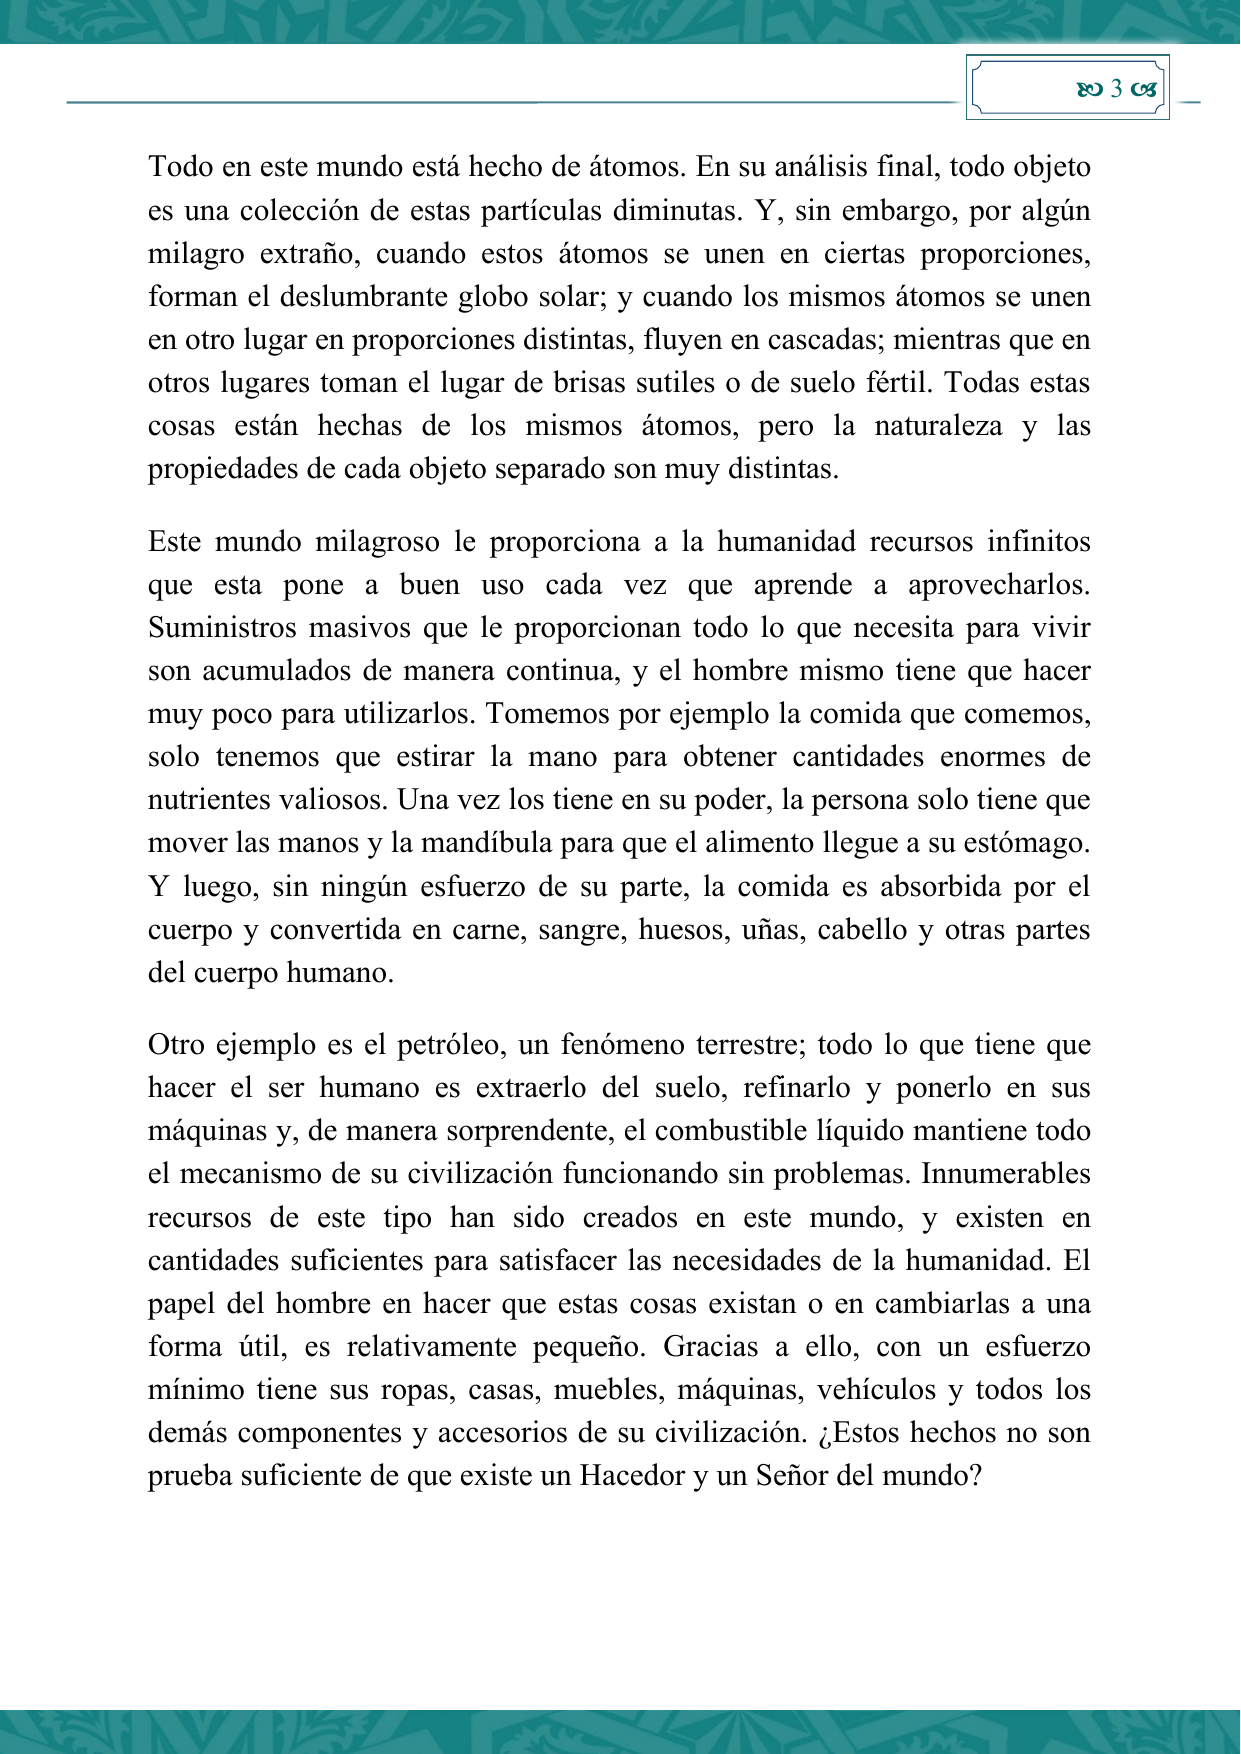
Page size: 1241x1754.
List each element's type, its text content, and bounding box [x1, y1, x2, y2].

picture [0, 0, 1240, 44]
text Este mundo milagroso le proporciona a la humanidad recursos infinitos que esta pone a buen uso cada vez que aprende a aprovecharlos. Suministros masivos que le proporcionan todo lo que necesita para vivir son acumulados de manera continua, y el hombre mismo tiene que hacer muy poco para utilizarlos. Tomemos por ejemplo la comida que comemos, solo tenemos que estirar la mano para obtener cantidades enormes de nutrientes valiosos. Una vez los tiene en su poder, la persona solo tiene que mover las manos y la mandíbula para que el alimento llegue a su estómago. Y luego, sin ningún esfuerzo de su parte, la comida es absorbida por el cuerpo y convertida en carne, sangre, huesos, uñas, cabello y otras partes del cuerpo humano. [148, 522, 1092, 989]
text Otro ejemplo es el petróleo, un fenómeno terrestre; todo lo que tiene que hacer el ser humano es extraerlo del suelo, refinarlo y ponerlo en sus máquinas y, de manera sorprendente, el combustible líquido mantiene todo el mecanismo de su civilización funcionando sin problemas. Innumerables recursos de este tipo han sido creados en este mundo, y existen en cantidades suficientes para satisfacer las necesidades de la humanidad. El papel del hombre en hacer que estas cosas existan o en cambiarlas a una forma útil, es relativamente pequeño. Gracias a ello, con un esfuerzo mínimo tiene sus ropas, casas, muebles, máquinas, vehículos y todos los demás componentes y accesorios de su civilización. ¿Estos hechos no son prueba suficiente de que existe un Hacedor y un Señor del mundo? [148, 1025, 1092, 1493]
text Todo en este mundo está hecho de átomos. En su análisis final, todo objeto es una colección de estas partículas diminutas. Y, sin embargo, por algún milagro extraño, cuando estos átomos se unen en ciertas proporciones, forman el deslumbrante globo solar; y cuando los mismos átomos se unen en otro lugar en proporciones distintas, fluyen en cascadas; mientras que en otros lugares toman el lugar de brisas sutiles o de suelo fértil. Todas estas cosas están hechas de los mismos átomos, pero la naturaleza y las propiedades de cada objeto separado son muy distintas. [148, 148, 1092, 486]
picture [0, 1710, 1241, 1754]
